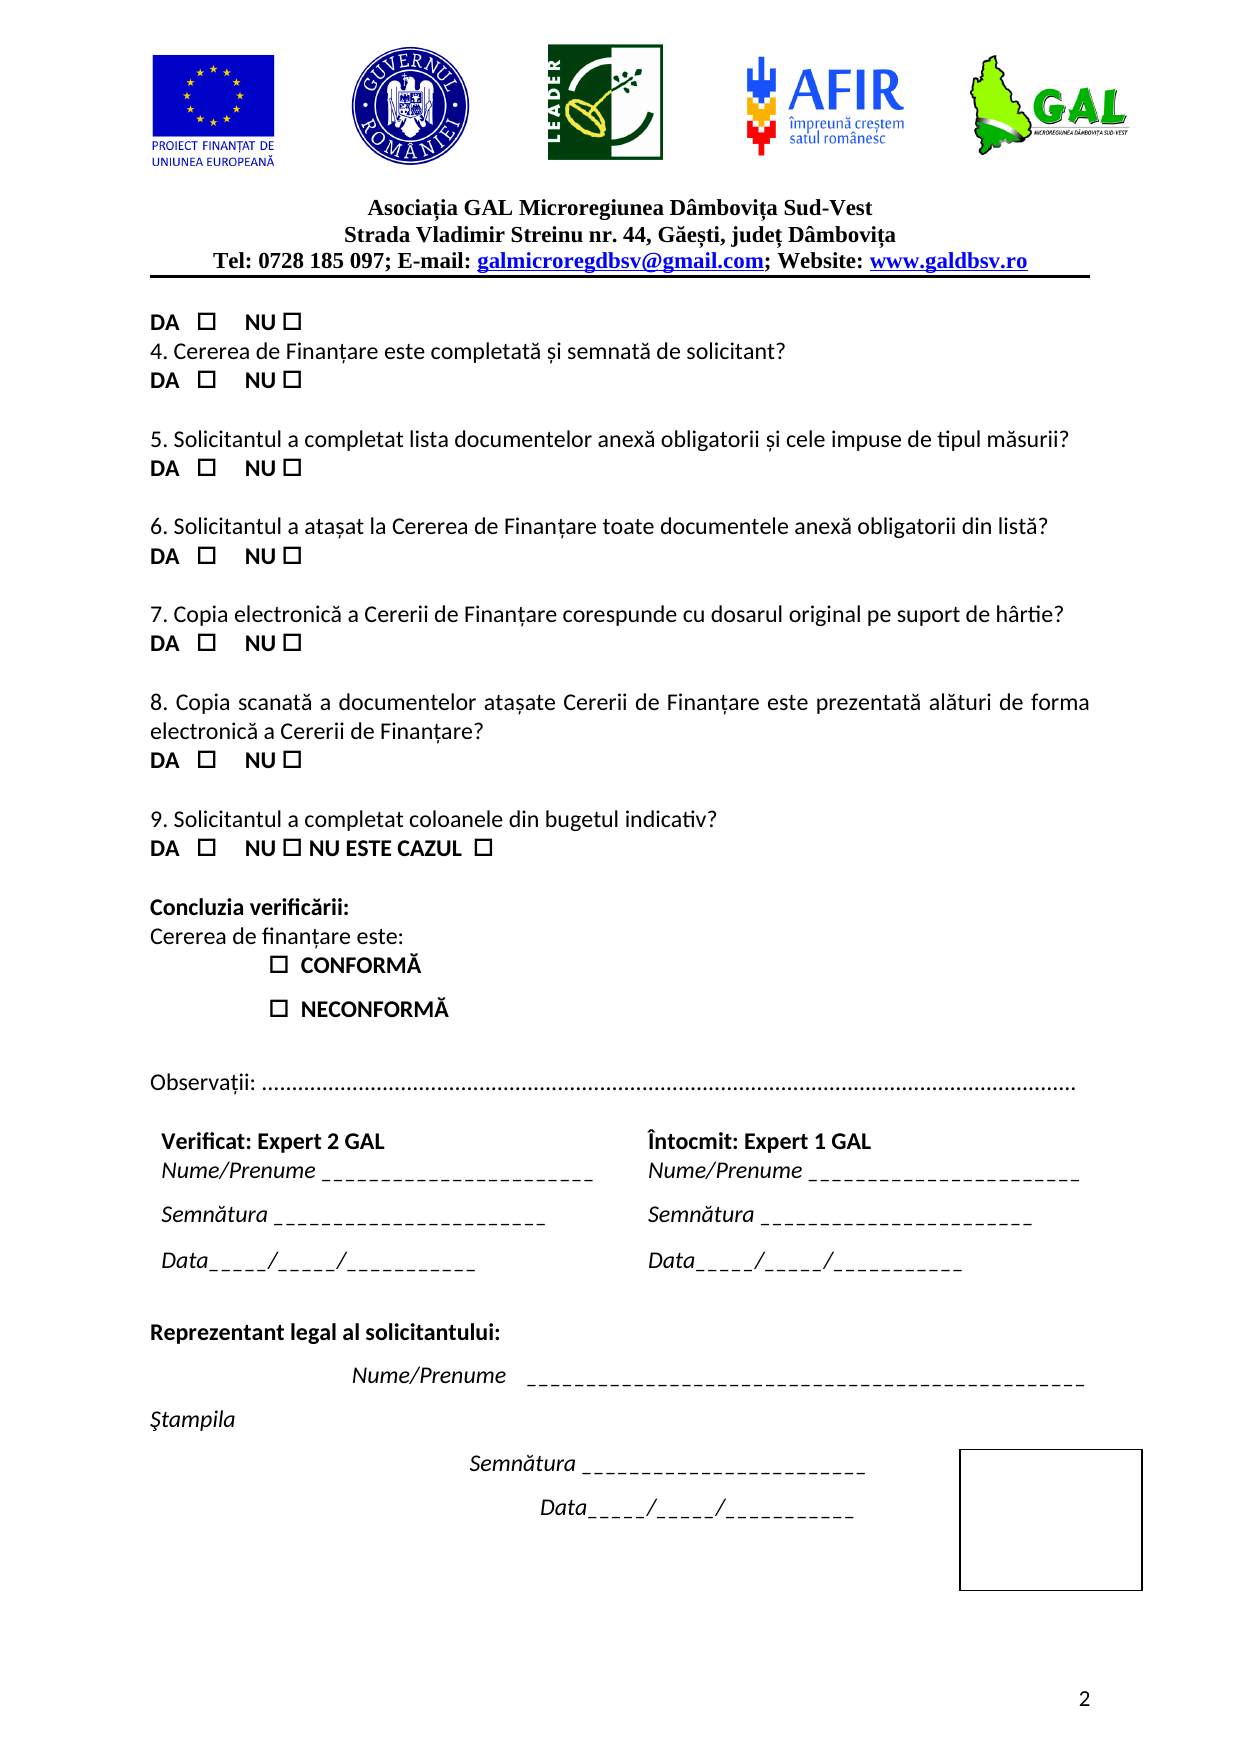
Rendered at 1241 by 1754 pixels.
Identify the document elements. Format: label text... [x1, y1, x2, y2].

text Observații: ....................................................................................................................................... [150, 1067, 1090, 1097]
table_cell Semnătura _______________________ [637, 1200, 1124, 1245]
text DA NU [150, 746, 1090, 775]
text Semnătura ________________________ [150, 1448, 1090, 1477]
text DA NU [150, 453, 1090, 482]
text 5. Solicitantul a completat lista documentelor anexă obligatorii şi cele impuse de tipul măsurii? [150, 424, 1090, 453]
text 8. Copia scanată a documentelor ataşate Cererii de Finanţare este prezentată alături de forma electronică a Cererii de Finanţare? [150, 687, 1090, 746]
text Data_____/_____/___________ [150, 1492, 959, 1521]
table_header Întocmit: Expert 1 GAL [637, 1126, 1124, 1155]
text NECONFORMĂ [268, 994, 1090, 1024]
text DA NU NU ESTE CAZUL [150, 833, 1090, 863]
text Cererea de finanţare este: [150, 921, 1090, 951]
table_cell Data_____/_____/___________ [637, 1245, 1124, 1287]
text DA NU [150, 307, 1090, 336]
text 7. Copia electronică a Cererii de Finanțare corespunde cu dosarul original pe suport de hârtie? [150, 599, 1090, 628]
text DA NU [150, 541, 1090, 570]
picture [150, 44, 1130, 166]
text 4. Cererea de Finanţare este completată și semnată de solicitant? [150, 336, 1090, 365]
text CONFORMĂ [268, 951, 1090, 980]
text Nume/Prenume _______________________________________________ Ştampila [150, 1361, 1090, 1434]
text Reprezentant legal al solicitantului: [150, 1317, 1090, 1346]
table_cell Nume/Prenume _______________________ [637, 1155, 1124, 1199]
text DA NU [150, 365, 1090, 394]
text 9. Solicitantul a completat coloanele din bugetul indicativ? [150, 804, 1090, 833]
table_cell Semnătura _______________________ [150, 1200, 637, 1245]
text 6. Solicitantul a atașat la Cererea de Finanțare toate documentele anexă obligatorii din listă? [150, 511, 1090, 541]
text Concluzia verificării: [150, 892, 1090, 921]
table_cell Data_____/_____/___________ [150, 1245, 637, 1287]
text DA NU [150, 628, 1090, 658]
table_cell Nume/Prenume _______________________ [150, 1155, 637, 1199]
table_header Verificat: Expert 2 GAL [150, 1126, 637, 1155]
